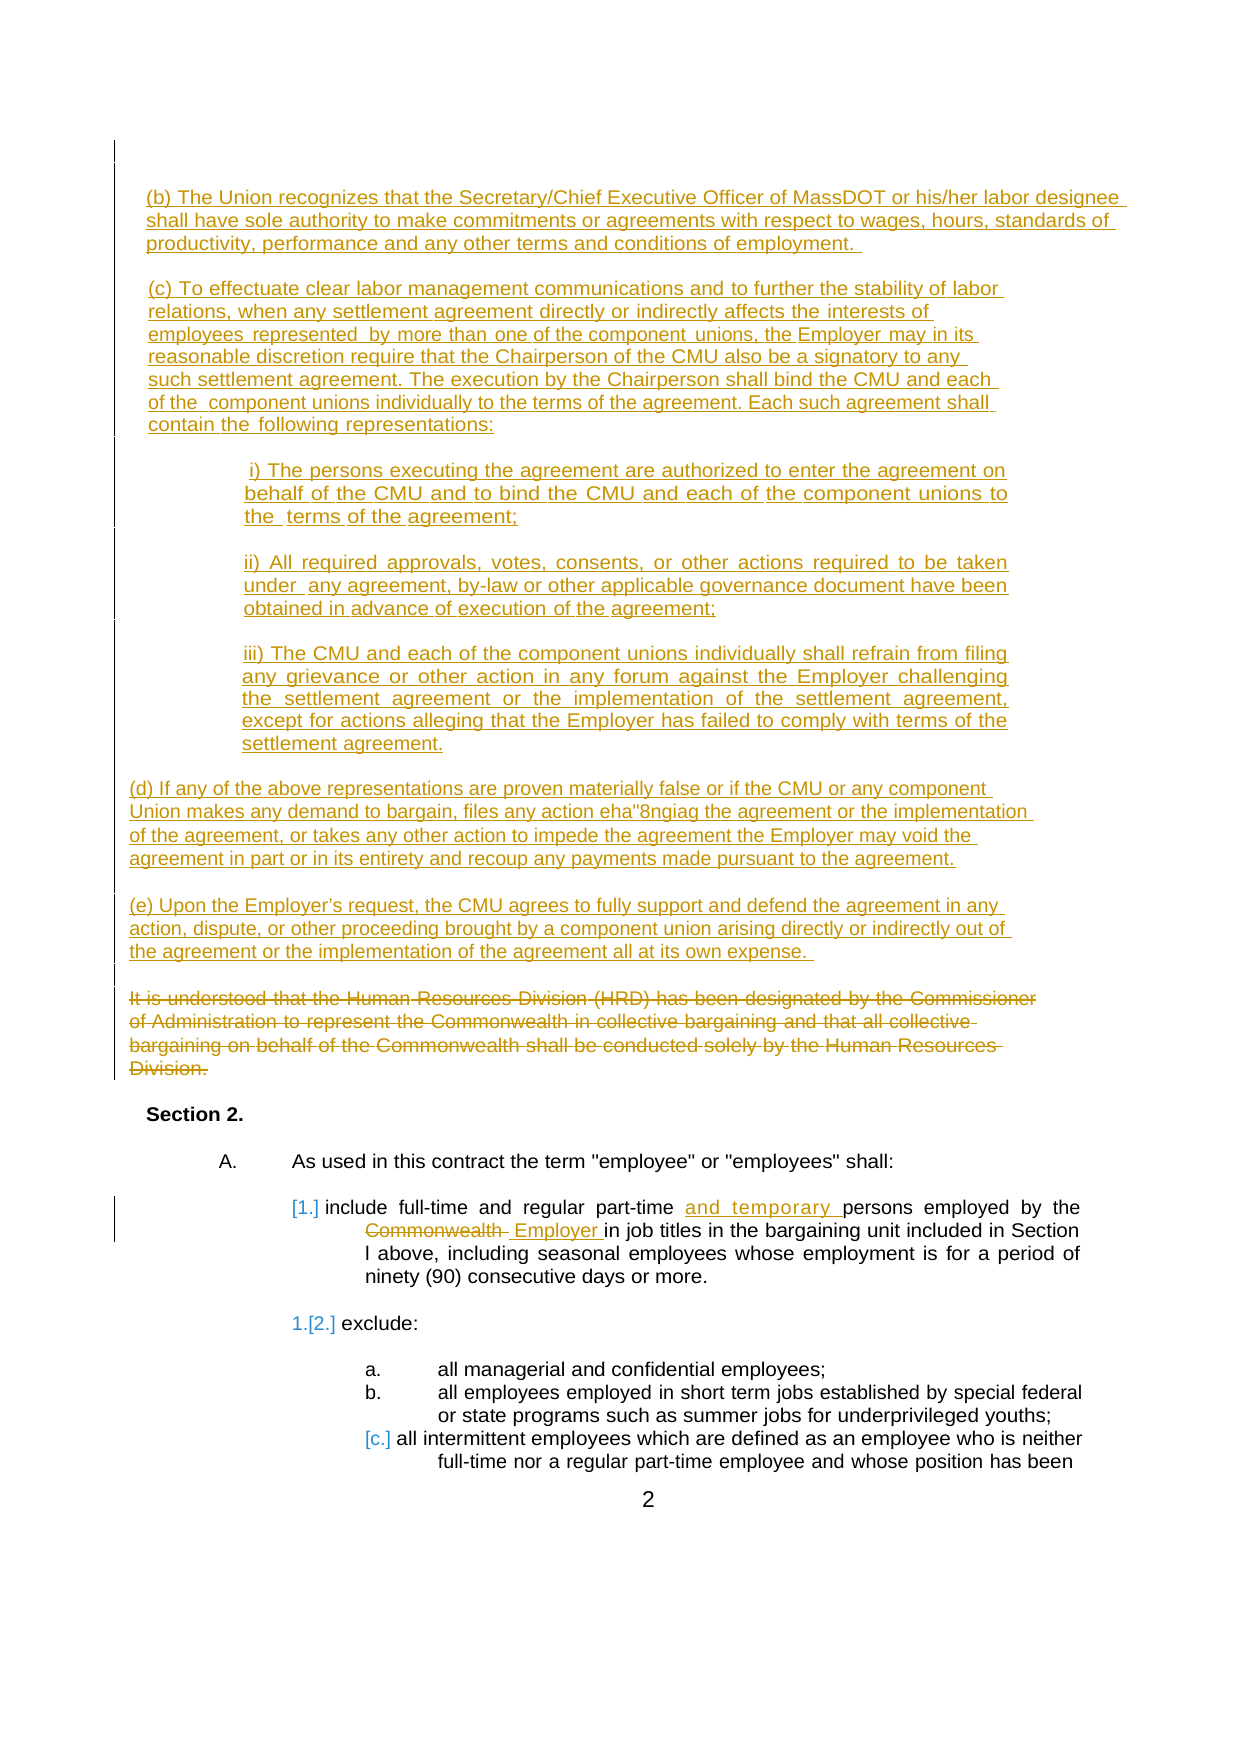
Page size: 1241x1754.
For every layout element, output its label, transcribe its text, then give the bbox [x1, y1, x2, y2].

list As used in this contract the term "employee" or "employees" shall: [219, 1150, 1167, 1172]
subtitle Section 2. [146, 1103, 1167, 1126]
list exclude: [292, 1311, 1167, 1334]
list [365, 1427, 1094, 1473]
list include full-time and regular part-time persons employed by the in job titles in the bargaining unit included in Section l above, including seasonal employees whose employment is for a period of ninety (90) consecutive days or more. [292, 1196, 1080, 1288]
list all managerial and confidential employees; [365, 1358, 1167, 1381]
list all employees employed in short term jobs established by special federal or state programs such as summer jobs for underprivileged youths; [365, 1381, 1088, 1427]
